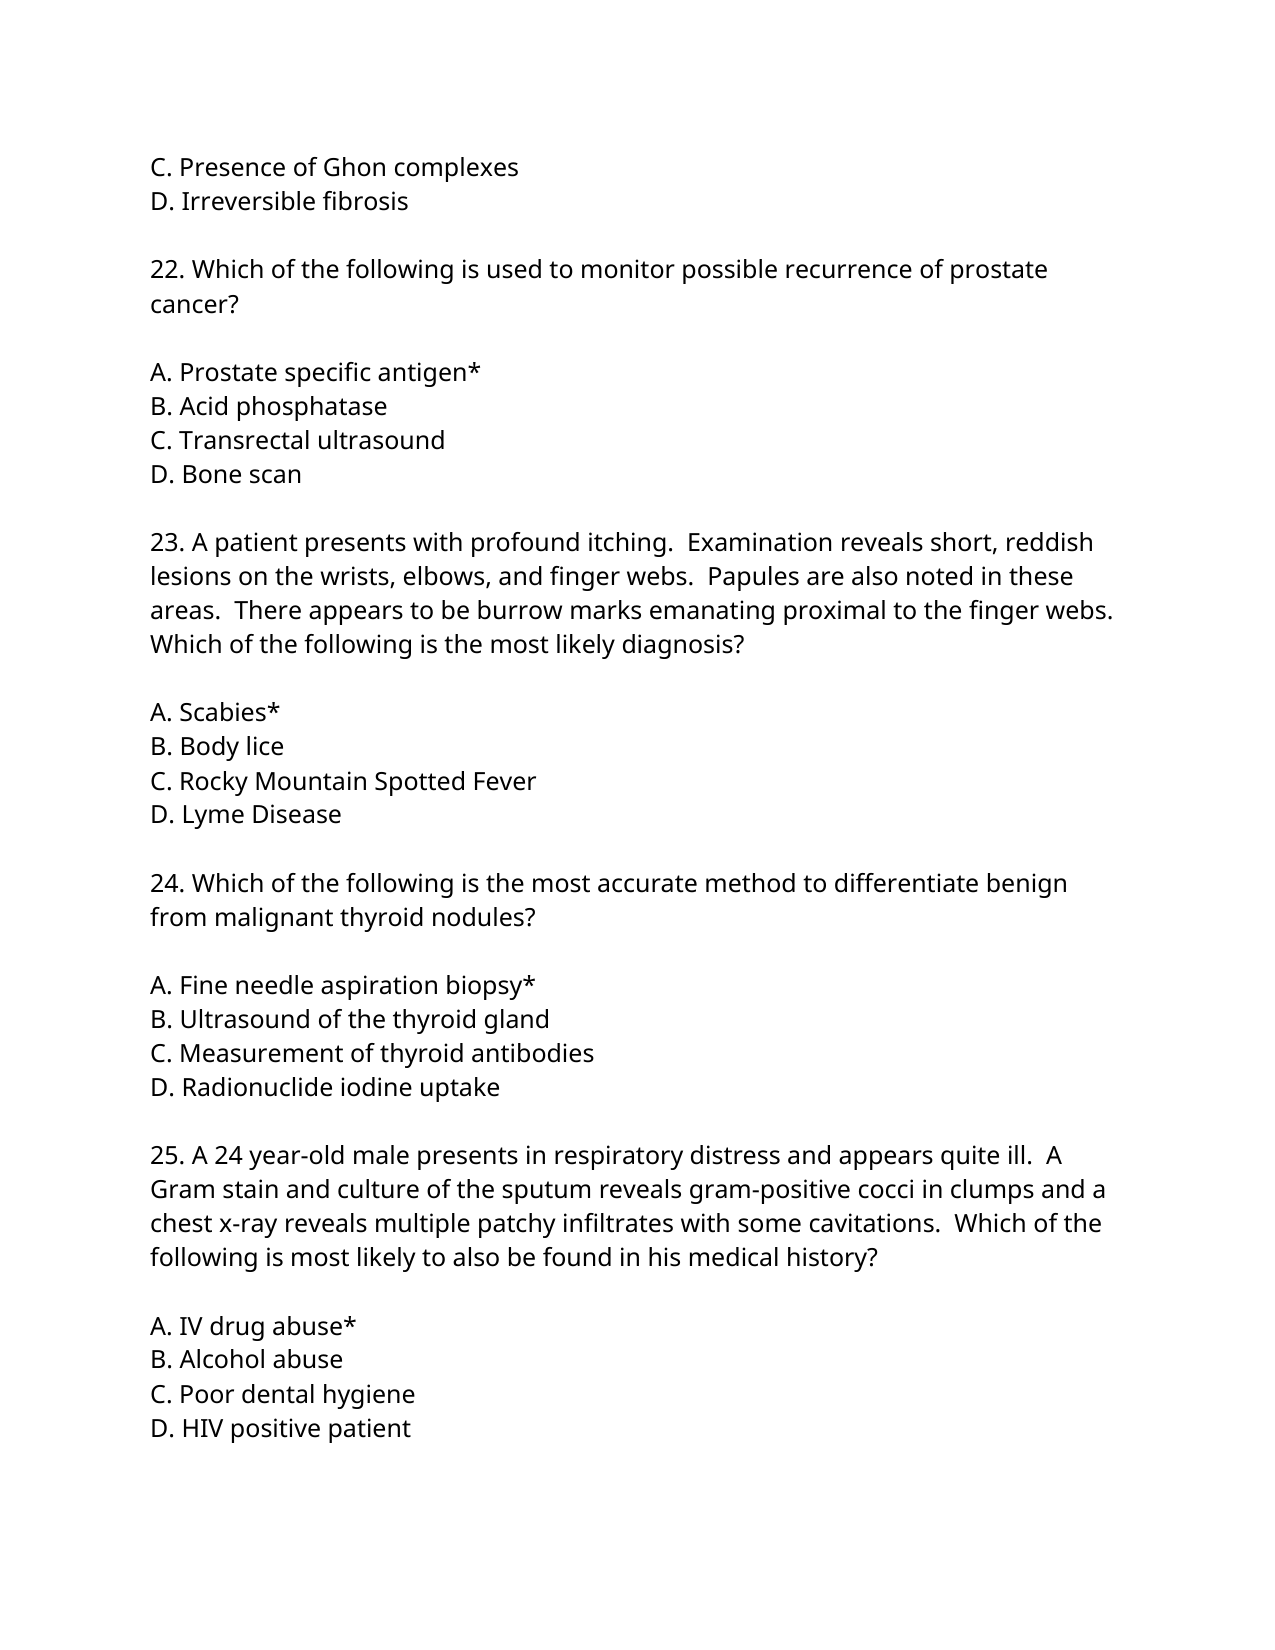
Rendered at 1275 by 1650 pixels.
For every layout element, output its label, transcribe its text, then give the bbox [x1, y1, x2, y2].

text C. Presence of Ghon complexes [150, 150, 1125, 184]
text C. Poor dental hygiene [150, 1376, 1125, 1410]
text D. Radionuclide iodine uptake [150, 1070, 1125, 1104]
text B. Ultrasound of the thyroid gland [150, 1002, 1125, 1036]
text A. Fine needle aspiration biopsy* [150, 967, 1125, 1002]
text A. IV drug abuse* [150, 1308, 1125, 1342]
text C. Measurement of thyroid antibodies [150, 1036, 1125, 1070]
text B. Acid phosphatase [150, 388, 1125, 422]
text B. Body lice [150, 729, 1125, 763]
text D. Lyme Disease [150, 797, 1125, 831]
text D. HIV positive patient [150, 1410, 1125, 1444]
text C. Rocky Mountain Spotted Fever [150, 763, 1125, 797]
text D. Irreversible fibrosis [150, 184, 1125, 218]
text 23. A patient presents with profound itching. Examination reveals short, reddish lesions on the wrists, elbows, and finger webs. Papules are also noted in these areas. There appears to be burrow marks emanating proximal to the finger webs. Which of the following is the most likely diagnosis? [150, 525, 1125, 661]
text A. Scabies* [150, 695, 1125, 729]
text B. Alcohol abuse [150, 1342, 1125, 1376]
text A. Prostate specific antigen* [150, 354, 1125, 388]
text 24. Which of the following is the most accurate method to differentiate benign from malignant thyroid nodules? [150, 865, 1125, 933]
text 22. Which of the following is used to monitor possible recurrence of prostate cancer? [150, 252, 1125, 320]
text D. Bone scan [150, 457, 1125, 491]
text 25. A 24 year-old male presents in respiratory distress and appears quite ill. A Gram stain and culture of the sputum reveals gram-positive cocci in clumps and a chest x-ray reveals multiple patchy infiltrates with some cavitations. Which of the following is most likely to also be found in his medical history? [150, 1138, 1125, 1274]
text C. Transrectal ultrasound [150, 422, 1125, 457]
